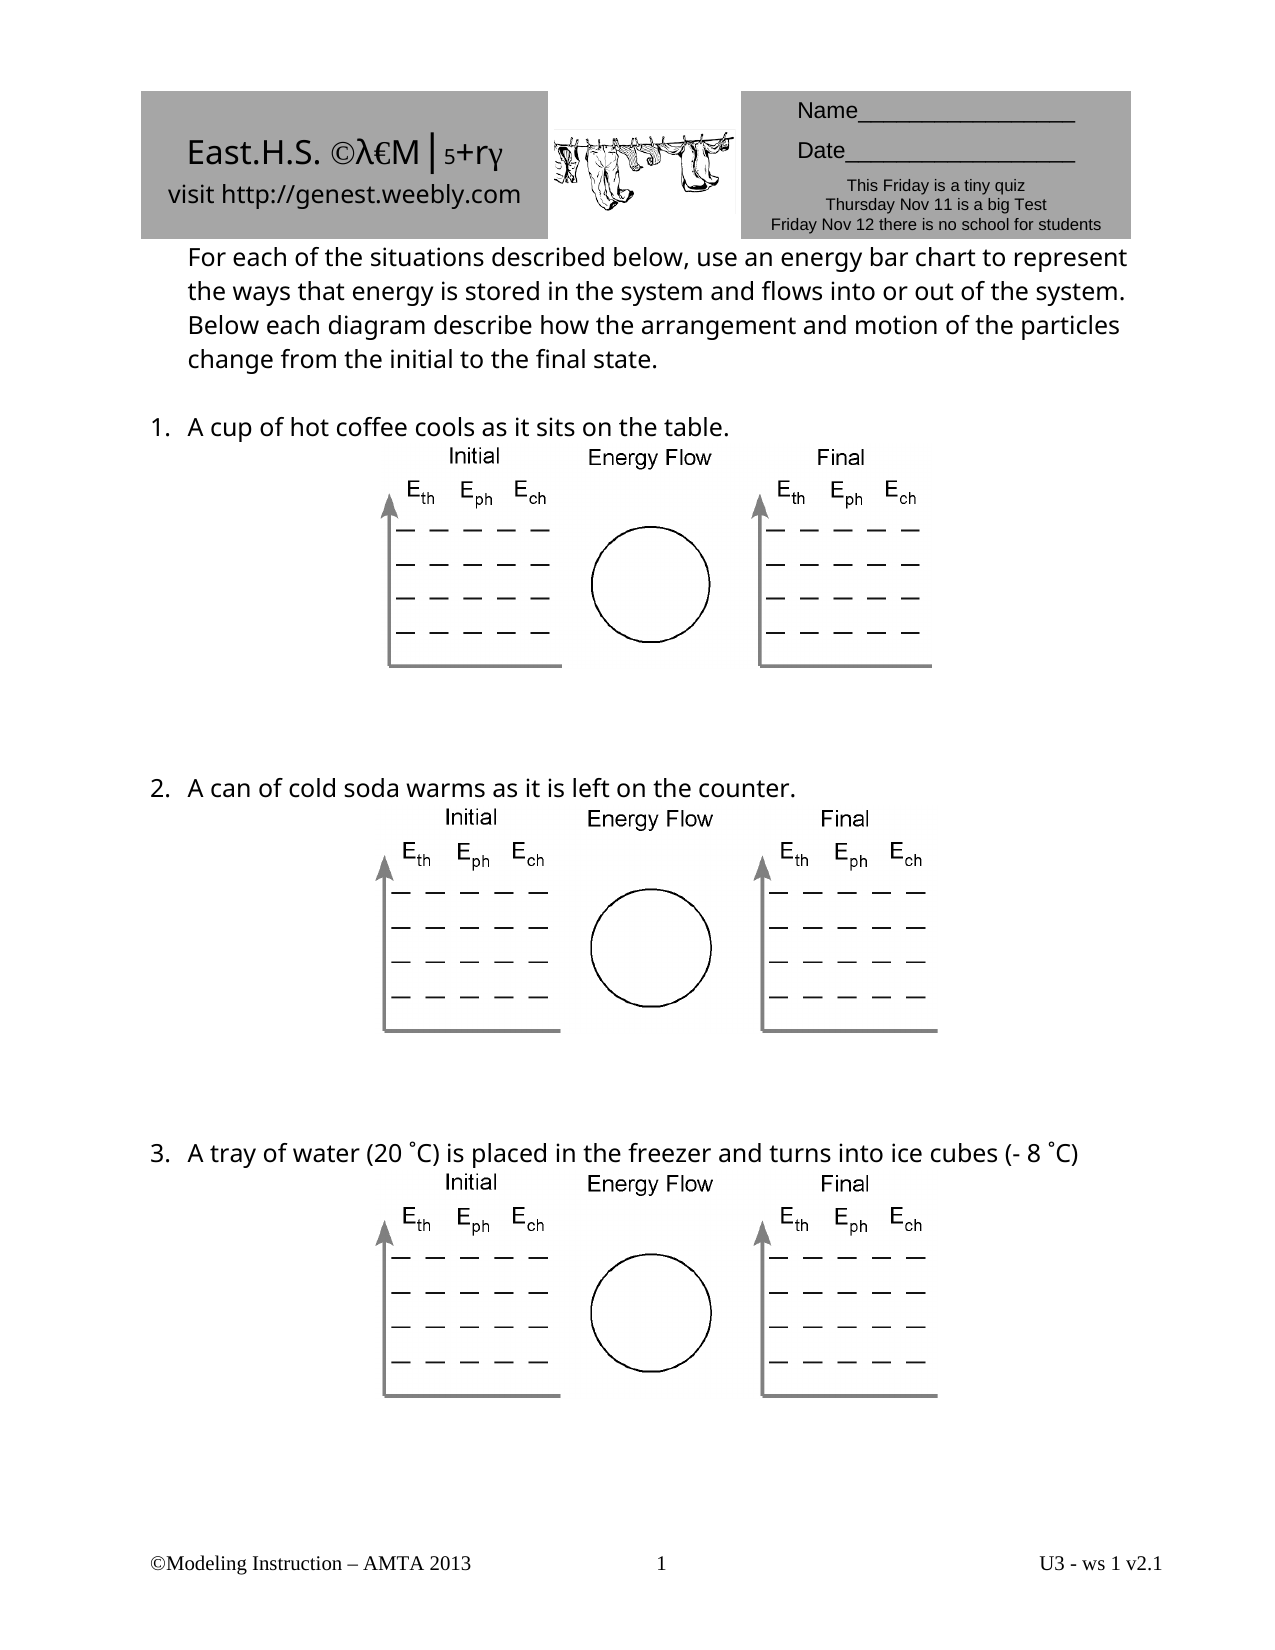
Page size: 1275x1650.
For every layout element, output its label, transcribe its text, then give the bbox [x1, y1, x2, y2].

picture [380, 443, 932, 669]
table_header [548, 91, 741, 239]
table_header East.H.S. ©λ€M|5+rγ visit http://genest.weebly.com [141, 91, 548, 239]
table_header Name_________________ Date__________________ This Friday is a tiny quiz Thursday Nov 11 is a big Test Friday Nov 12 there is no school for students [741, 91, 1131, 239]
text For each of the situations described below, use an energy bar chart to represent the ways that energy is stored in the system and flows into or out of the system. Below each diagram describe how the arrangement and motion of the particles change from the initial to the final state. [150, 147, 1162, 376]
text 3. A tray of water (20 ˚C) is placed in the freezer and turns into ice cubes (- 8 ˚C) [150, 1136, 1162, 1170]
picture [375, 805, 938, 1034]
picture [554, 129, 736, 214]
text 1. A cup of hot coffee cools as it sits on the table. [150, 409, 1162, 444]
text 2. A can of cold soda warms as it is left on the counter. [150, 771, 1162, 805]
picture [375, 1170, 938, 1399]
